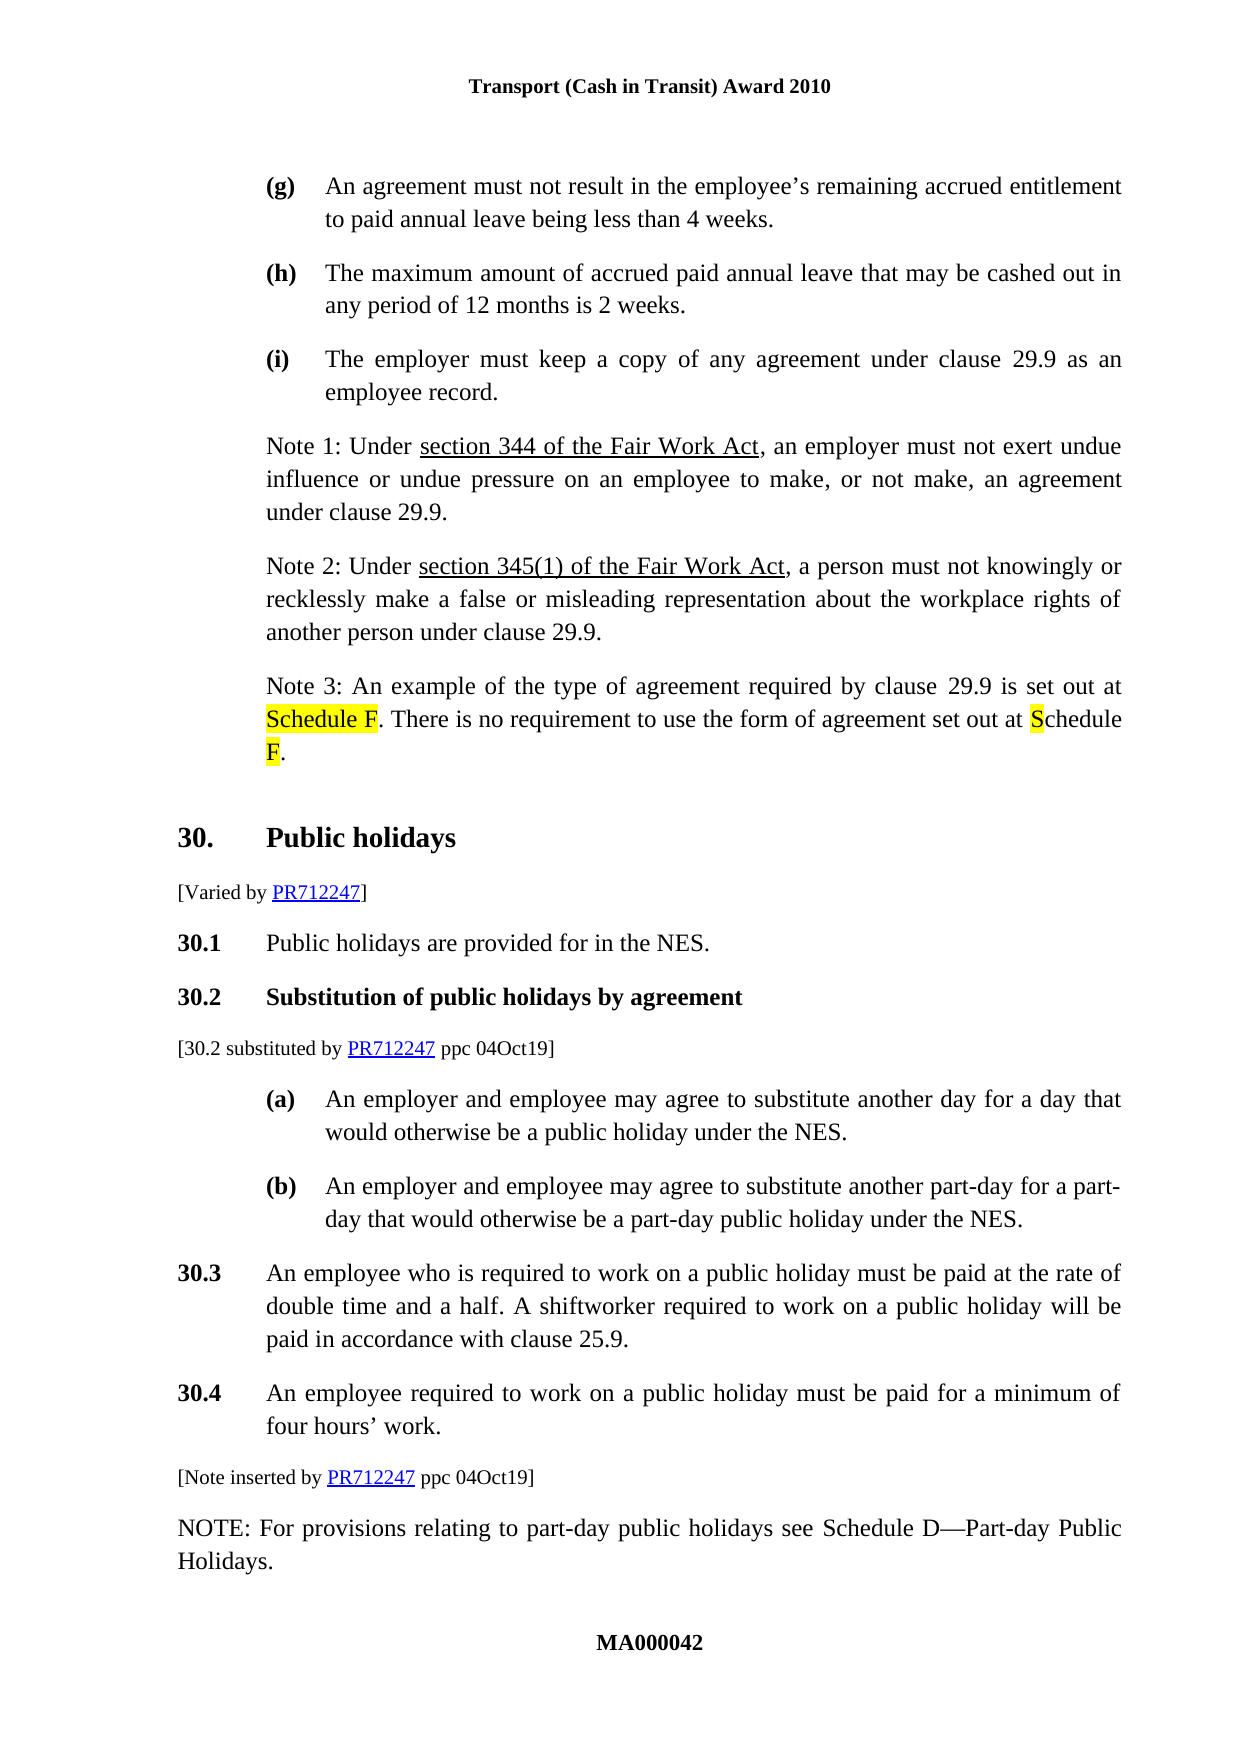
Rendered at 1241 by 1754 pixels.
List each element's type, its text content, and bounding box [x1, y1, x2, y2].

text An employee required to work on a public holiday must be paid for a minimum of four hours’ work. [177, 1378, 1122, 1439]
text The maximum amount of accrued paid annual leave that may be cashed out in any period of 12 months is 2 weeks. [266, 258, 1122, 319]
text The employer must keep a copy of any agreement under clause 29.9 as an employee record. [266, 344, 1122, 406]
text Substitution of public holidays by agreement [177, 982, 1122, 1011]
text Note 1: Under section 344 of the Fair Work Act, an employer must not exert undue influence or undue pressure on an employee to make, or not make, an agreement under clause 29.9. [266, 431, 1122, 526]
text Note 2: Under section 345(1) of the Fair Work Act, a person must not knowingly or recklessly make a false or misleading representation about the workplace rights of another person under clause 29.9. [266, 551, 1122, 646]
text NOTE: For provisions relating to part-day public holidays see Schedule D—Part-day Public Holidays. [177, 1513, 1122, 1575]
text [30.2 substituted by PR712247 ppc 04Oct19] [177, 1036, 1122, 1060]
text An agreement must not result in the employee’s remaining accrued entitlement to paid annual leave being less than 4 weeks. [266, 171, 1122, 232]
text An employer and employee may agree to substitute another day for a day that would otherwise be a public holiday under the NES. [266, 1084, 1122, 1146]
text [Varied by PR712247] [177, 879, 1122, 904]
text Public holidays are provided for in the NES. [177, 928, 1122, 957]
text Note 3: An example of the type of agreement required by clause 29.9 is set out at Schedule F. There is no requirement to use the form of agreement set out at Schedule F. [266, 671, 1122, 766]
text [Note inserted by PR712247 ppc 04Oct19] [177, 1465, 1122, 1489]
text An employer and employee may agree to substitute another part-day for a part-day that would otherwise be a part-day public holiday under the NES. [266, 1171, 1122, 1233]
text An employee who is required to work on a public holiday must be paid at the rate of double time and a half. A shiftworker required to work on a public holiday will be paid in accordance with clause 25.9. [177, 1258, 1122, 1353]
text Public holidays [177, 820, 1122, 854]
